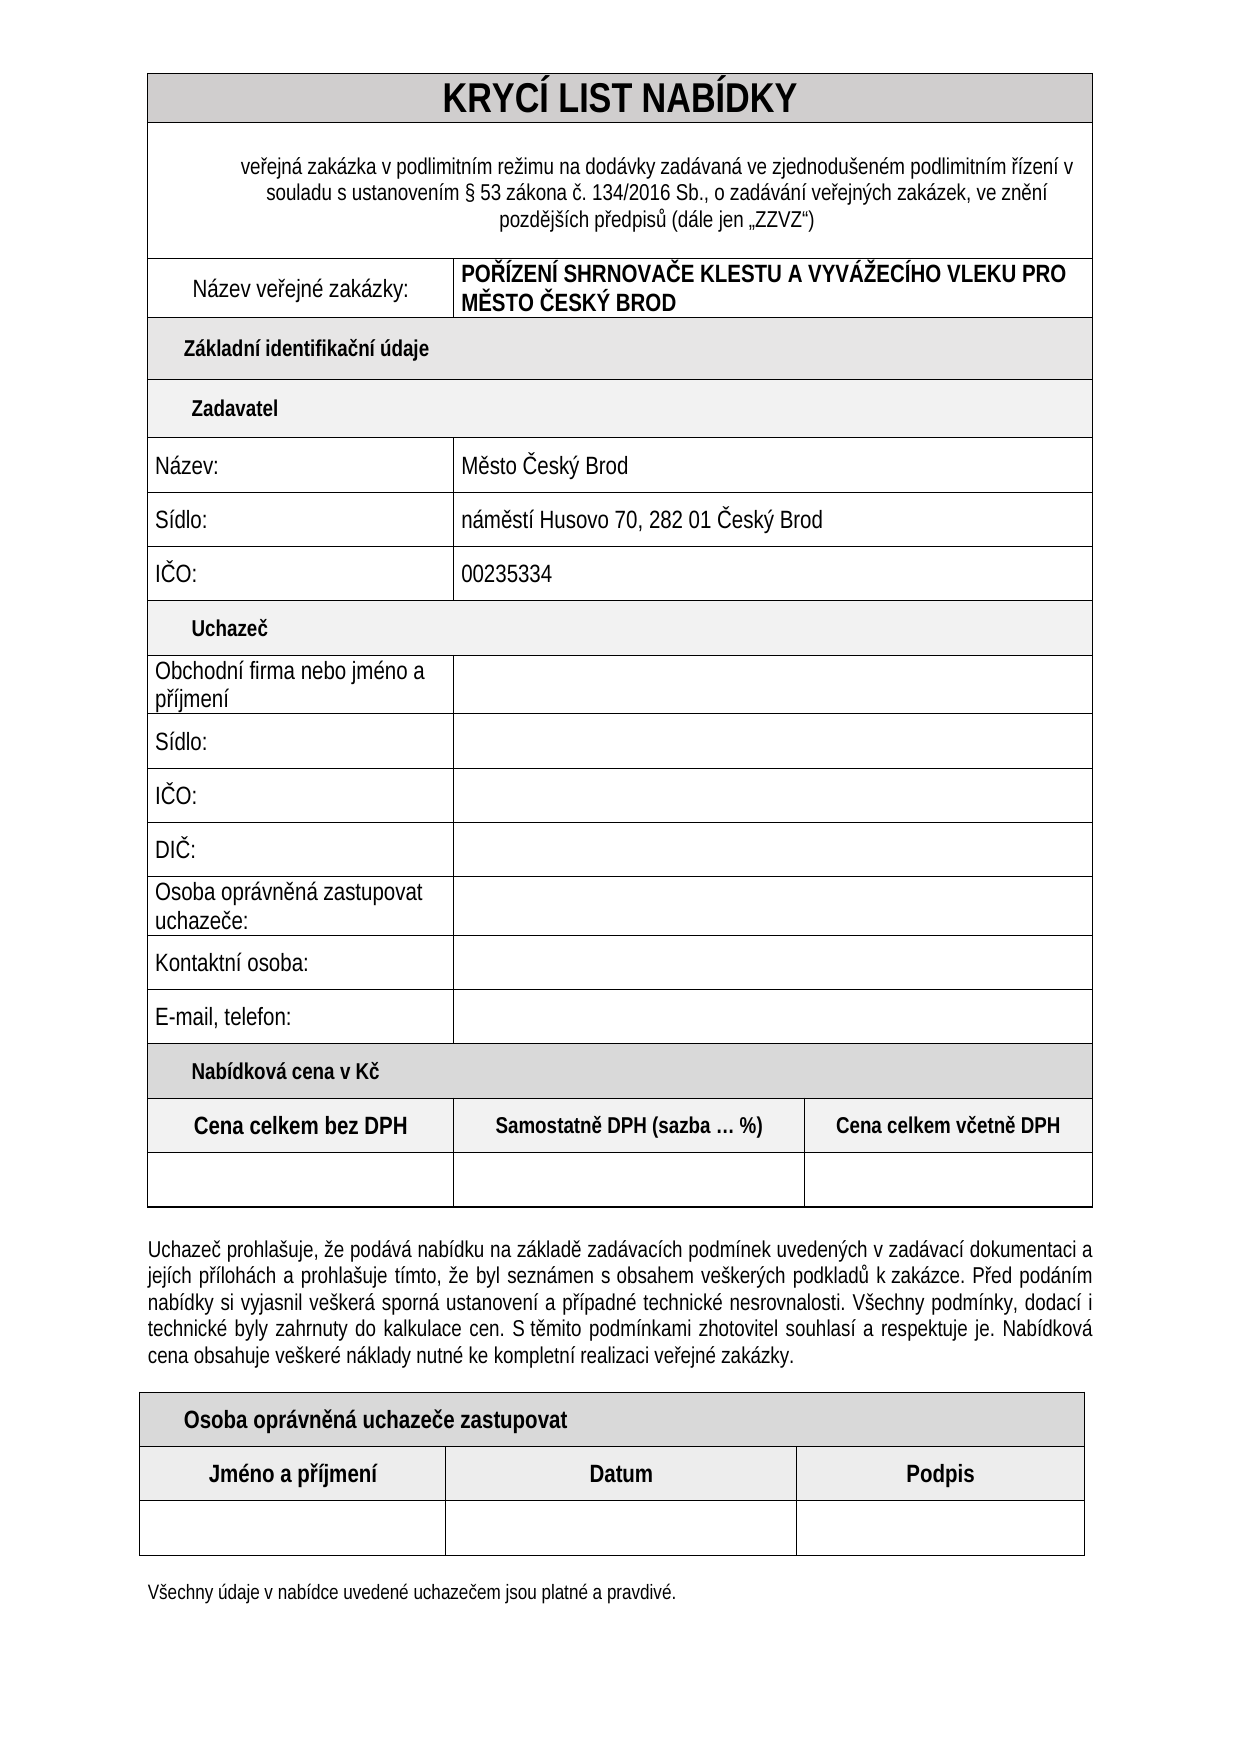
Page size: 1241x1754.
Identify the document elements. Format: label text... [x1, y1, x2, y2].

table_cell Datum [446, 1447, 796, 1500]
table_cell Město Český Brod [454, 438, 1092, 492]
table_cell Název veřejné zakázky: [148, 259, 453, 317]
table_cell [148, 1153, 453, 1206]
table_cell [454, 990, 1092, 1043]
table_cell Podpis [797, 1447, 1084, 1500]
table_cell Sídlo: [148, 493, 453, 546]
table_cell [446, 1501, 796, 1555]
table_cell [454, 714, 1092, 767]
table_cell Cena celkem včetně DPH [805, 1099, 1092, 1152]
table_cell Obchodní firma nebo jméno a příjmení [148, 656, 453, 713]
table_cell IČO: [148, 547, 453, 600]
table_cell Osoba oprávněná zastupovat uchazeče: [148, 877, 453, 934]
table_cell Nabídková cena v Kč [148, 1044, 1092, 1098]
table_cell Zadavatel [148, 380, 1092, 437]
table_cell [454, 1153, 804, 1206]
table_header KRYCÍ LIST NABÍDKY [148, 74, 1092, 122]
table_cell [797, 1501, 1084, 1555]
table_cell veřejná zakázka v podlimitním režimu na dodávky zadávaná ve zjednodušeném podlimitním řízení v souladu s ustanovením § 53 zákona č. 134/2016 Sb., o zadávání veřejných zakázek, ve znění pozdějších předpisů (dále jen „ZZVZ“) [148, 123, 1092, 258]
table_cell Cena celkem bez DPH [148, 1099, 453, 1152]
table_cell náměstí Husovo 70, 282 01 Český Brod [454, 493, 1092, 546]
table_cell Základní identifikační údaje [148, 318, 1092, 379]
table_cell Samostatně DPH (sazba … %) [454, 1099, 804, 1152]
table_cell IČO: [148, 769, 453, 822]
table_cell Kontaktní osoba: [148, 936, 453, 989]
table_cell 00235334 [454, 547, 1092, 600]
table_cell POŘÍZENÍ SHRNOVAČE KLESTU A VYVÁŽECÍHO VLEKU PRO MĚSTO ČESKÝ BROD [454, 259, 1092, 317]
table_cell DIČ: [148, 823, 453, 876]
table_cell [454, 936, 1092, 989]
table_cell [805, 1153, 1092, 1206]
table_cell E-mail, telefon: [148, 990, 453, 1043]
text Uchazeč prohlašuje, že podává nabídku na základě zadávacích podmínek uvedených v zadávací dokumentaci a jejích přílohách a prohlašuje tímto, že byl seznámen s obsahem veškerých podkladů k zakázce. Před podáním nabídky si vyjasnil veškerá sporná ustanovení a případné technické nesrovnalosti. Všechny podmínky, dodací i technické byly zahrnuty do kalkulace cen. S těmito podmínkami zhotovitel souhlasí a respektuje je. Nabídková cena obsahuje veškeré náklady nutné ke kompletní realizaci veřejné zakázky. [148, 1236, 1093, 1368]
table_cell Sídlo: [148, 714, 453, 767]
table_cell [140, 1501, 445, 1555]
table_cell [454, 823, 1092, 876]
table_cell [454, 769, 1092, 822]
table_cell Uchazeč [148, 601, 1092, 655]
table_cell Název: [148, 438, 453, 492]
table_cell [454, 877, 1092, 934]
text Všechny údaje v nabídce uvedené uchazečem jsou platné a pravdivé. [148, 1580, 1093, 1604]
table_header Osoba oprávněná uchazeče zastupovat [140, 1393, 1084, 1446]
table_cell Jméno a příjmení [140, 1447, 445, 1500]
table_cell [454, 656, 1092, 713]
